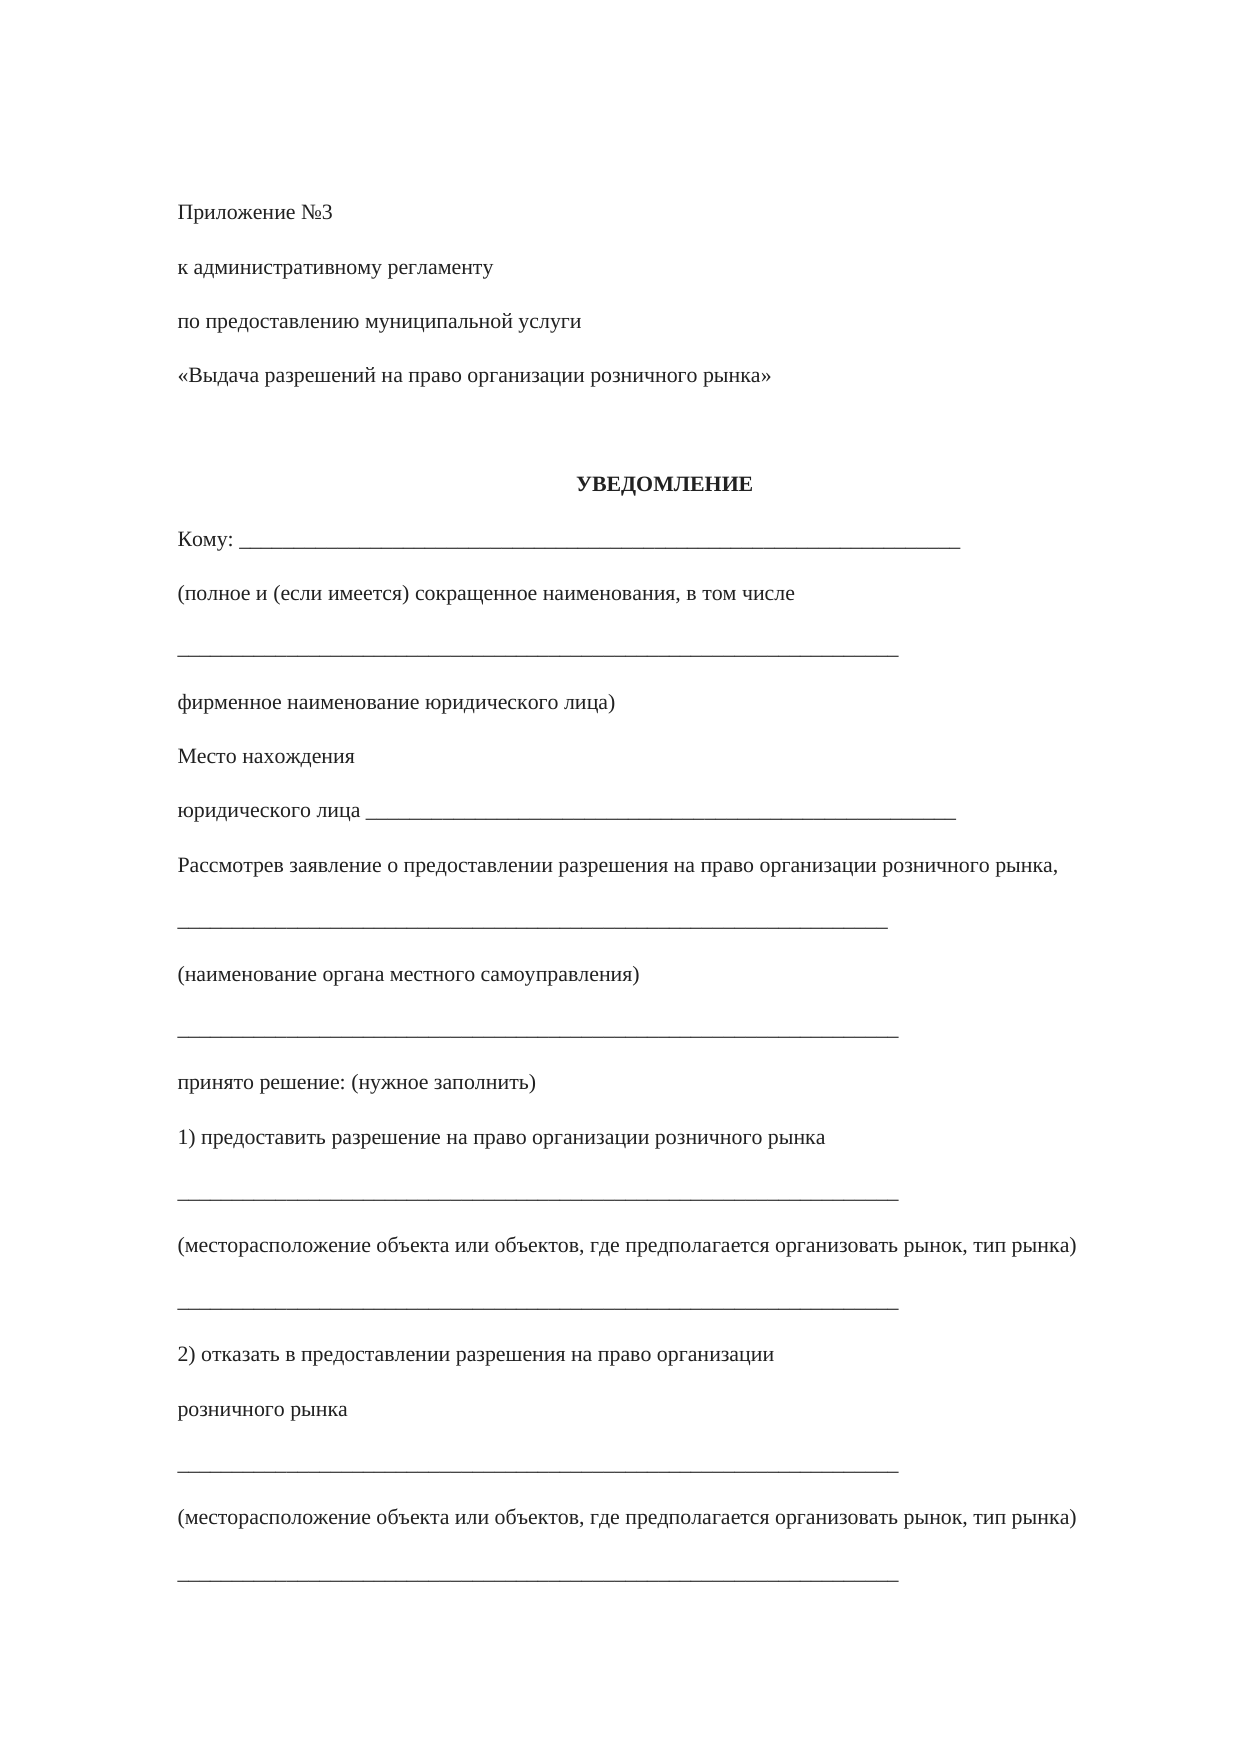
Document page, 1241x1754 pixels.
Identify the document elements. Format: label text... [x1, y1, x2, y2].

text (месторасположение объекта или объектов, где предполагается организовать рынок, тип рынка) [177, 1504, 1152, 1529]
text __________________________________________________________________ [177, 1559, 1152, 1584]
text Приложение №3 [177, 199, 1152, 224]
text по предоставлению муниципальной услуги [177, 308, 1152, 333]
text «Выдача разрешений на право организации розничного рынка» [177, 362, 1152, 388]
text (наименование органа местного самоуправления) [177, 961, 1152, 986]
text __________________________________________________________________ [177, 634, 1152, 659]
text розничного рынка [177, 1396, 1152, 1421]
text УВЕДОМЛЕНИЕ [177, 471, 1152, 496]
text Кому: __________________________________________________________________ [177, 526, 1152, 551]
text 2) отказать в предоставлении разрешения на право организации [177, 1341, 1152, 1366]
text к административному регламенту [177, 254, 1152, 279]
text 1) предоставить разрешение на право организации розничного рынка [177, 1124, 1152, 1149]
text фирменное наименование юридического лица) [177, 689, 1152, 714]
text Рассмотрев заявление о предоставлении разрешения на право организации розничного рынка, [177, 852, 1152, 877]
text принято решение: (нужное заполнить) [177, 1069, 1152, 1094]
text _________________________________________________________________ [177, 906, 1152, 931]
text __________________________________________________________________ [177, 1015, 1152, 1040]
text __________________________________________________________________ [177, 1287, 1152, 1312]
text __________________________________________________________________ [177, 1178, 1152, 1203]
text __________________________________________________________________ [177, 1450, 1152, 1475]
text (месторасположение объекта или объектов, где предполагается организовать рынок, тип рынка) [177, 1232, 1152, 1258]
text юридического лица ______________________________________________________ [177, 797, 1152, 823]
text Место нахождения [177, 743, 1152, 768]
text (полное и (если имеется) сокращенное наименования, в том числе [177, 580, 1152, 605]
